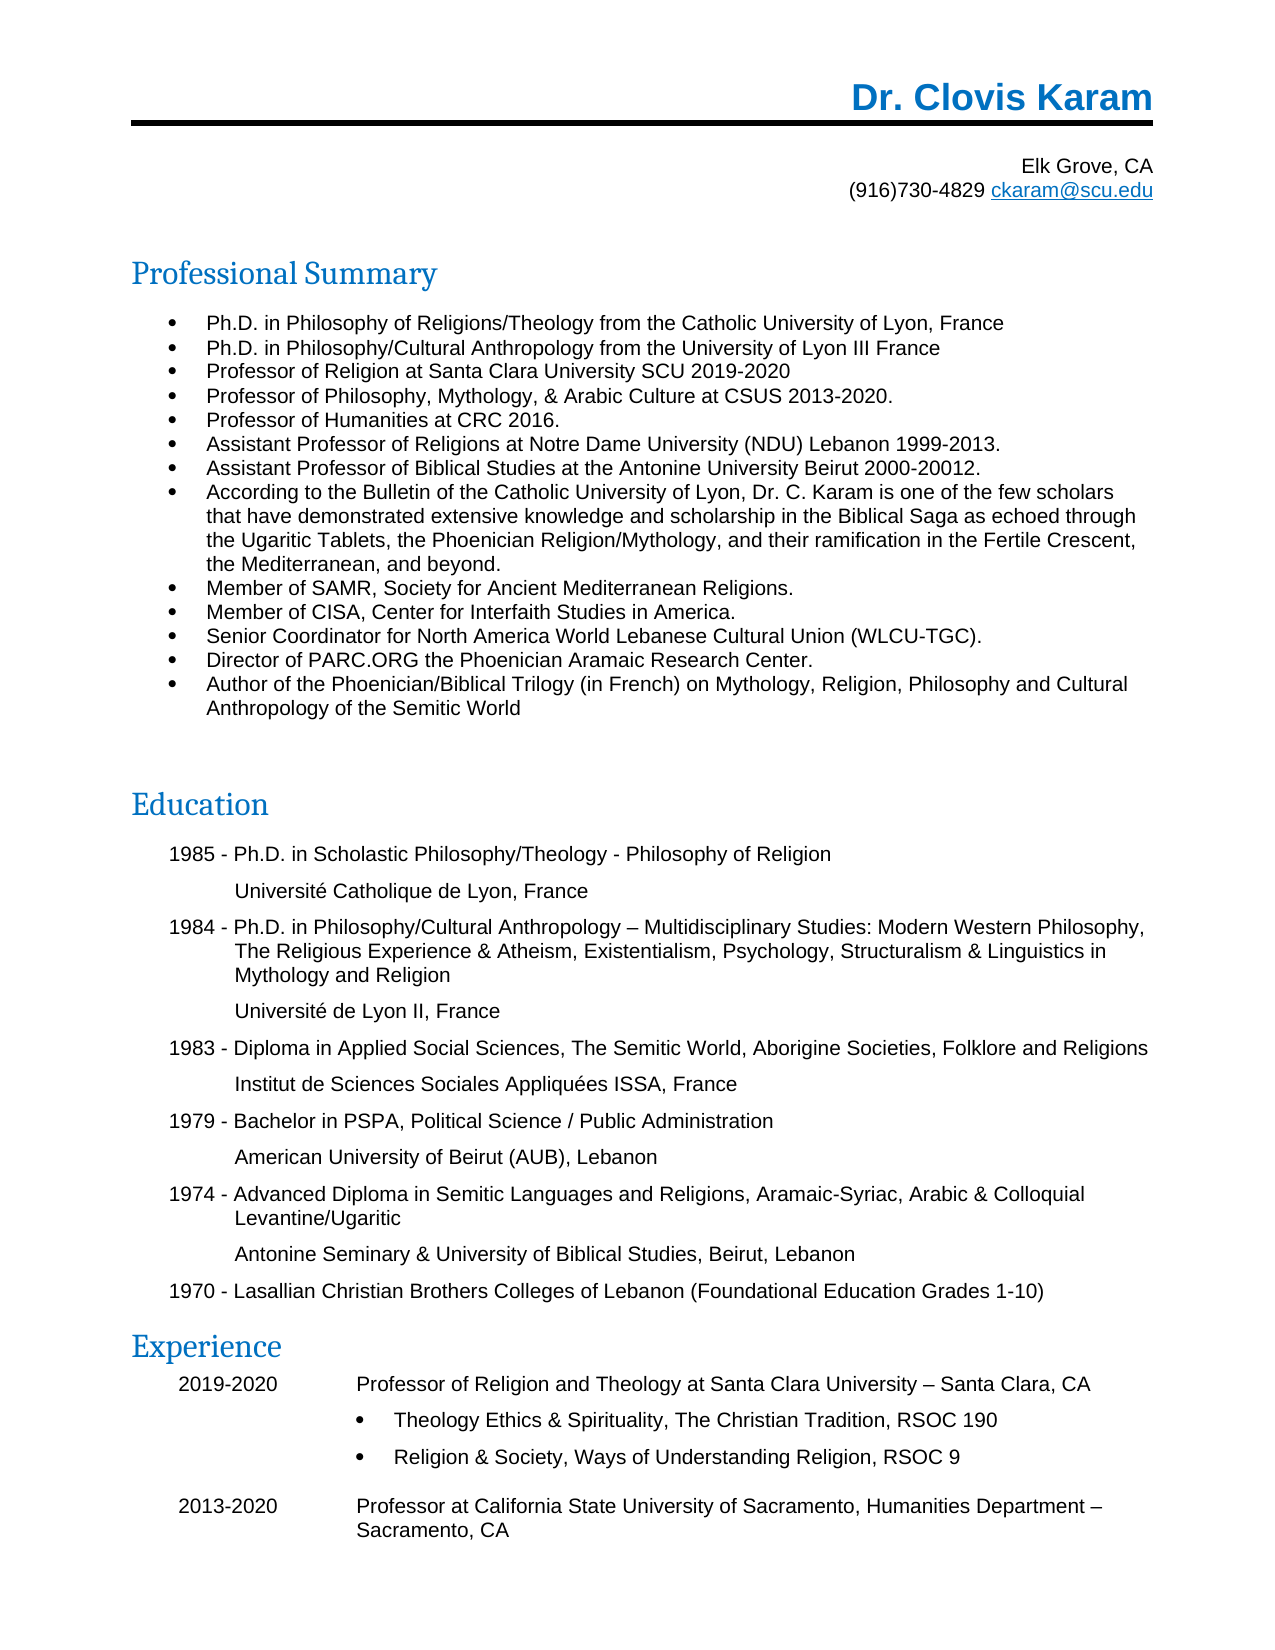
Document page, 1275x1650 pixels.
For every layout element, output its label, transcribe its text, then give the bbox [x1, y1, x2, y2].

list Author of the Phoenician/Biblical Trilogy (in French) on Mythology, Religion, Philosophy and Cultural Anthropology of the Semitic World [169, 672, 1153, 720]
list Professor of Philosophy, Mythology, & Arabic Culture at CSUS 2013-2020. [169, 383, 1153, 407]
list Member of SAMR, Society for Ancient Mediterranean Religions. [169, 576, 1153, 600]
text 1983 - Diploma in Applied Social Sciences, The Semitic World, Aborigine Societies, Folklore and Religions [169, 1036, 1153, 1060]
subtitle Experience [131, 1327, 1153, 1366]
text Antonine Seminary & University of Biblical Studies, Beirut, Lebanon [169, 1242, 1153, 1266]
list Theology Ethics & Spirituality, The Christian Tradition, RSOC 190 [356, 1408, 1153, 1432]
list Assistant Professor of Religions at Notre Dame University (NDU) Lebanon 1999-2013. [169, 432, 1153, 456]
text 1979 - Bachelor in PSPA, Political Science / Public Administration [169, 1109, 1153, 1133]
text Université Catholique de Lyon, France [234, 878, 1153, 902]
text Institut de Sciences Sociales Appliquées ISSA, France [234, 1072, 1153, 1096]
text 1970 - Lasallian Christian Brothers Colleges of Lebanon (Foundational Education Grades 1-10) [169, 1278, 1153, 1302]
text 1984 - Ph.D. in Philosophy/Cultural Anthropology – Multidisciplinary Studies: Modern Western Philosophy, The Religious Experience & Atheism, Existentialism, Psychology, Structuralism & Linguistics in Mythology and Religion [169, 915, 1153, 987]
list Assistant Professor of Biblical Studies at the Antonine University Beirut 2000-20012. [169, 456, 1153, 480]
text Elk Grove, CA [131, 154, 1153, 178]
text 1985 - Ph.D. in Scholastic Philosophy/Theology - Philosophy of Religion [169, 842, 1153, 866]
list Director of PARC.ORG the Phoenician Aramaic Research Center. [169, 648, 1153, 672]
list According to the Bulletin of the Catholic University of Lyon, Dr. C. Karam is one of the few scholars that have demonstrated extensive knowledge and scholarship in the Biblical Saga as echoed through the Ugaritic Tablets, the Phoenician Religion/Mythology, and their ramification in the Fertile Crescent, the Mediterranean, and beyond. [169, 480, 1153, 576]
text American University of Beirut (AUB), Lebanon [234, 1145, 1153, 1169]
text 2013-2020 Professor at California State University of Sacramento, Humanities Department – Sacramento, CA [178, 1493, 1153, 1541]
list Professor of Humanities at CRC 2016. [169, 407, 1153, 432]
list Ph.D. in Philosophy/Cultural Anthropology from the University of Lyon III France [169, 335, 1153, 359]
subtitle Education [131, 785, 1153, 824]
list Member of CISA, Center for Interfaith Studies in America. [169, 600, 1153, 624]
text 1974 - Advanced Diploma in Semitic Languages and Religions, Aramaic-Syriac, Arabic & Colloquial Levantine/Ugaritic [169, 1182, 1153, 1229]
text 2019-2020 Professor of Religion and Theology at Santa Clara University – Santa Clara, CA [178, 1371, 1153, 1395]
text Dr. Clovis Karam [131, 75, 1153, 120]
text Université de Lyon II, France [234, 999, 1153, 1023]
list Ph.D. in Philosophy of Religions/Theology from the Catholic University of Lyon, France [169, 311, 1153, 335]
list Religion & Society, Ways of Understanding Religion, RSOC 9 [356, 1444, 1153, 1468]
list Senior Coordinator for North America World Lebanese Cultural Union (WLCU-TGC). [169, 624, 1153, 648]
text (916)730-4829 ckaram@scu.edu [131, 178, 1153, 202]
subtitle Professional Summary [131, 255, 1153, 293]
list Professor of Religion at Santa Clara University SCU 2019-2020 [169, 359, 1153, 383]
